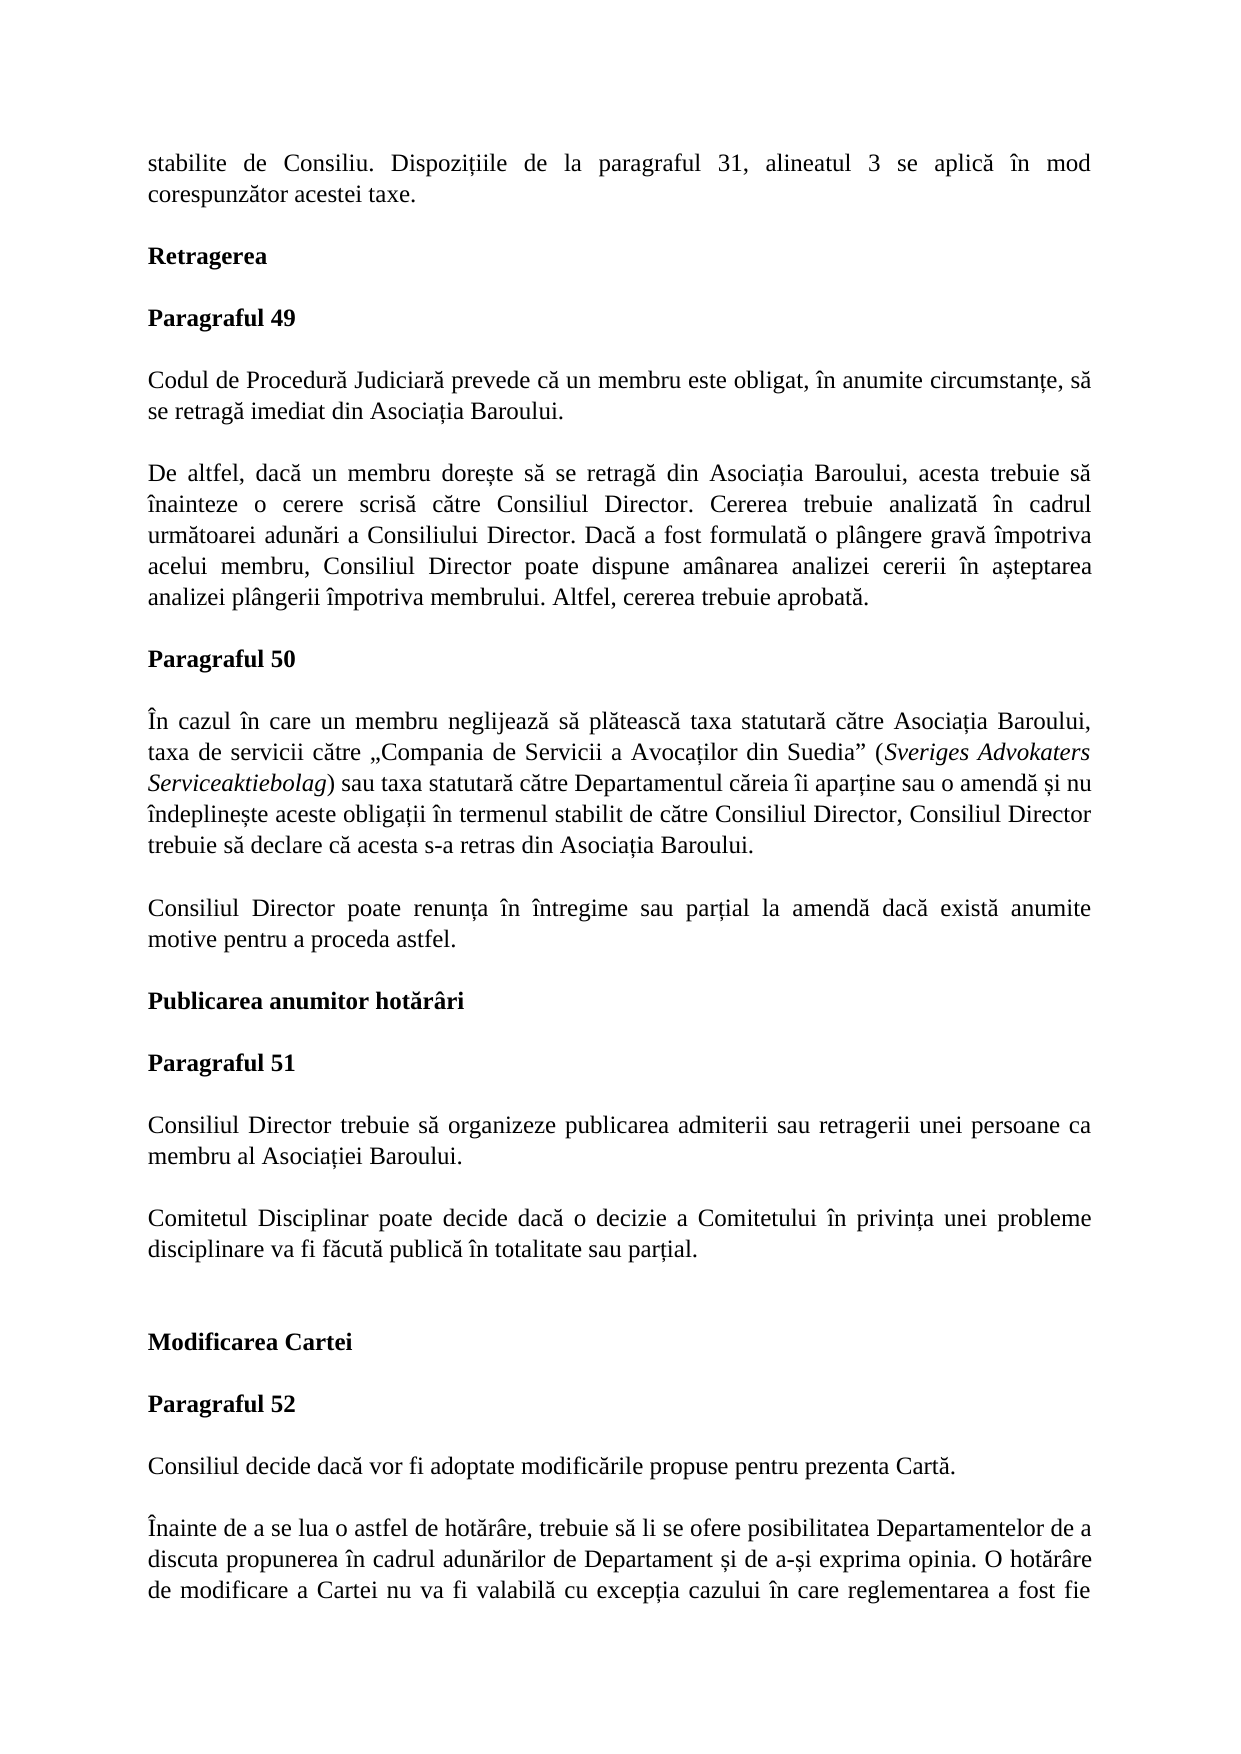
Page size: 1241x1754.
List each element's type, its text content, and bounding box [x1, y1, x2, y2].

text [148, 1482, 1093, 1604]
text Publicarea anumitor hotărâri [148, 986, 1093, 1014]
text Consiliul Director trebuie să organizeze publicarea admiterii sau retragerii unei persoane ca membru al Asociației Baroului. [148, 1110, 1093, 1170]
text Paragraful 50 [148, 644, 1093, 673]
text În cazul în care un membru neglijează să plătească taxa statutară către Asociația Baroului, taxa de servicii către „Compania de Servicii a Avocaților din Suedia” (Sveriges Advokaters Serviceaktiebolag) sau taxa statutară către Departamentul căreia îi aparține sau o amendă și nu îndeplinește aceste obligații în termenul stabilit de către Consiliul Director, Consiliul Director trebuie să declare că acesta s-a retras din Asociația Baroului. [148, 706, 1093, 859]
text Consiliul decide dacă vor fi adoptate modificările propuse pentru prezenta Cartă. [148, 1451, 1093, 1480]
text Codul de Procedură Judiciară prevede că un membru este obligat, în anumite circumstanțe, să se retragă imediat din Asociația Baroului. [148, 365, 1093, 425]
text Paragraful 52 [148, 1389, 1093, 1418]
text Paragraful 51 [148, 1048, 1093, 1077]
text De altfel, dacă un membru dorește să se retragă din Asociația Baroului, acesta trebuie să înainteze o cerere scrisă către Consiliul Director. Cererea trebuie analizată în cadrul următoarei adunări a Consiliului Director. Dacă a fost formulată o plângere gravă împotriva acelui membru, Consiliul Director poate dispune amânarea analizei cererii în așteptarea analizei plângerii împotriva membrului. Altfel, cererea trebuie aprobată. [148, 458, 1093, 611]
text Retragerea [148, 241, 1093, 269]
text Modificarea Cartei [148, 1327, 1093, 1356]
text Comitetul Disciplinar poate decide dacă o decizie a Comitetului în privința unei probleme disciplinare va fi făcută publică în totalitate sau parțial. [148, 1172, 1093, 1263]
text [148, 148, 1093, 207]
text Consiliul Director poate renunța în întregime sau parțial la amendă dacă există anumite motive pentru a proceda astfel. [148, 893, 1093, 952]
text Paragraful 49 [148, 303, 1093, 332]
